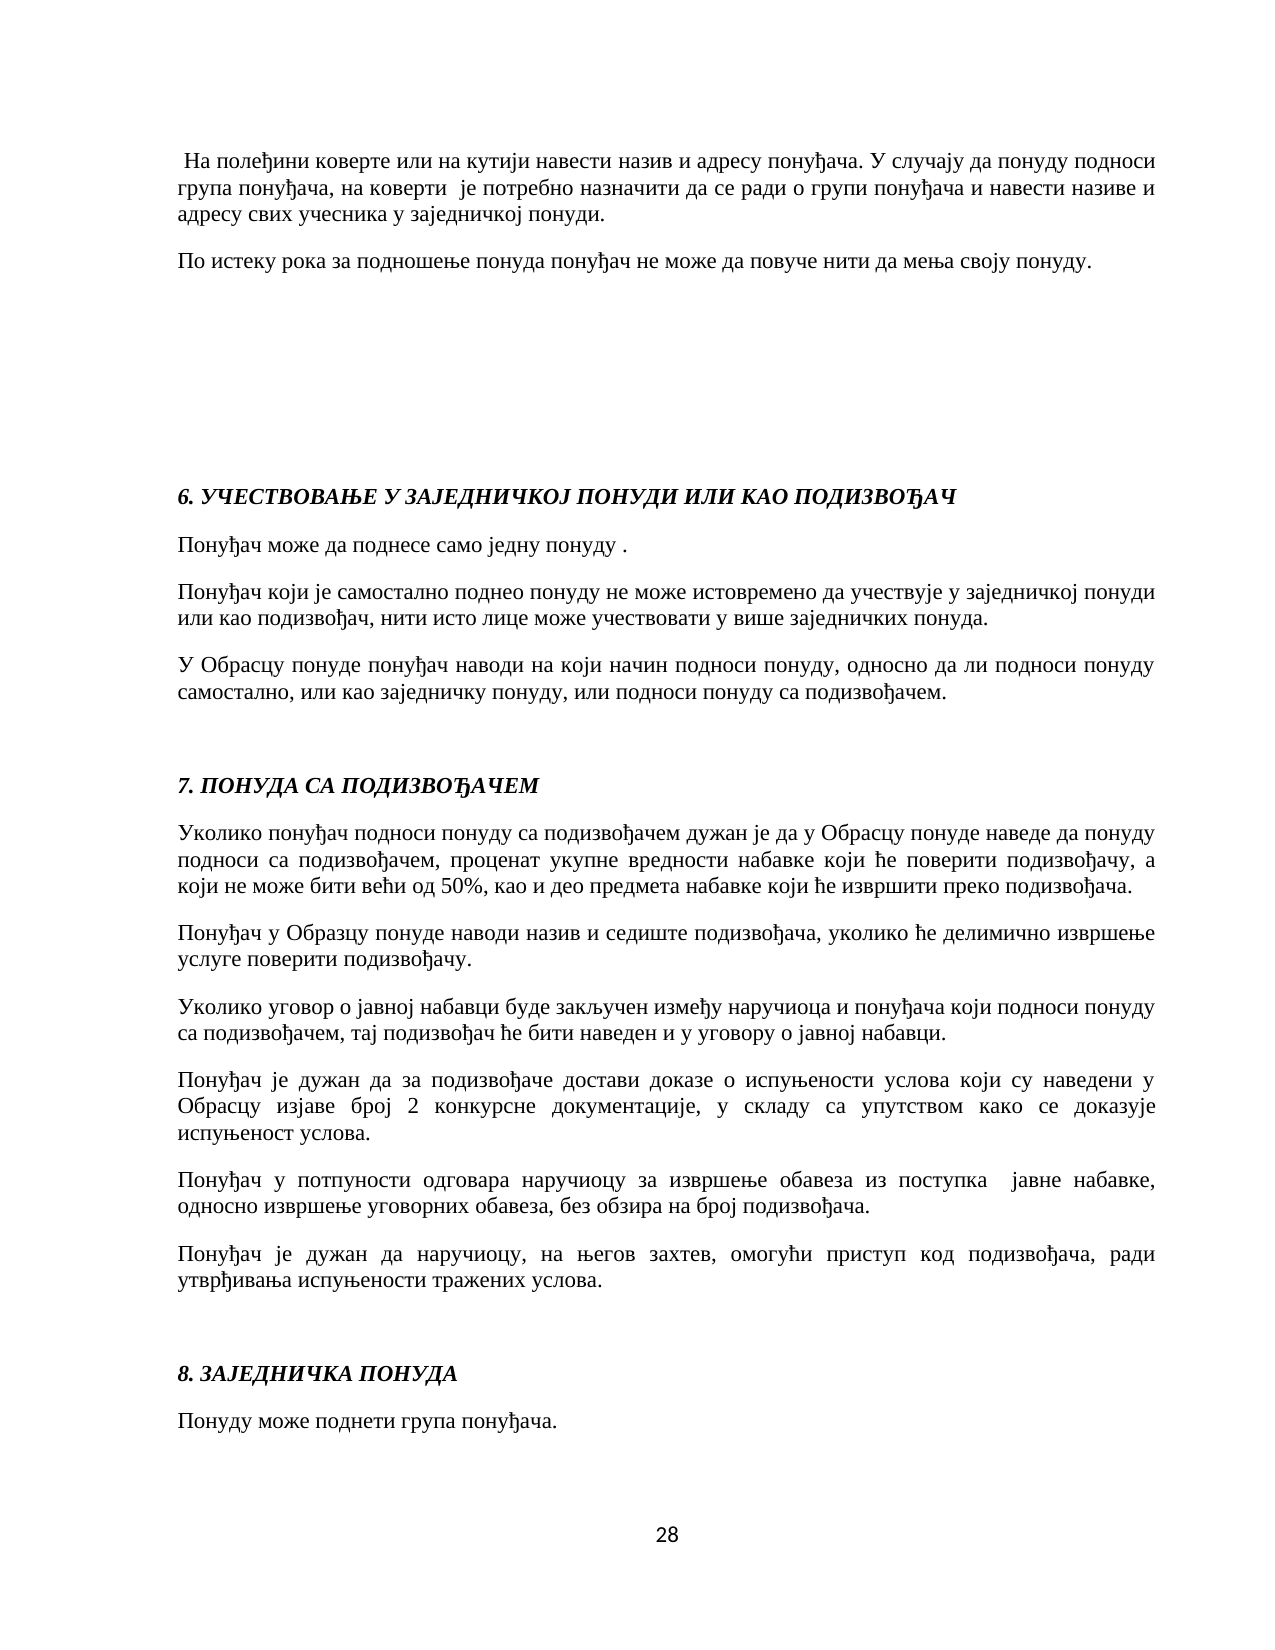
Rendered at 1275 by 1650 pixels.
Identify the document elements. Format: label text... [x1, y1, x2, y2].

text Уколико уговор о јавној набавци буде закључен између наручиоца и понуђача који подноси понуду са подизвођачем, тај подизвођач ће бити наведен и у уговору о јавној набавци. [177, 993, 1157, 1045]
text У Обрасцу понуде понуђач наводи на који начин подноси понуду, односно да ли подноси понуду самостално, или као заједничку понуду, или подноси понуду са подизвођачем. [177, 651, 1157, 704]
text Понуђач у Образцу понуде наводи назив и седиште подизвођача, уколико ће делимично извршење услуге поверити подизвођачу. [177, 919, 1157, 972]
text На полеђини коверте или на кутији навести назив и адресу понуђача. У случају да понуду подноси група понуђача, на коверти је потребно назначити да се ради о групи понуђача и навести називе и адресу свих учесника у заједничкој понуди. [177, 148, 1157, 227]
text Уколико понуђач подноси понуду са подизвођачем дужан је да у Обрасцу понуде наведе да понуду подноси са подизвођачем, проценат укупне вредности набавке који ће поверити подизвођачу, а који не може бити већи од 50%, као и део предмета набавке који ће извршити преко подизвођача. [177, 819, 1157, 898]
text 7. ПОНУДА СА ПОДИЗВОЂАЧЕМ [177, 772, 1157, 798]
text Понуђач може да поднесе само једну понуду . [177, 531, 1157, 557]
text Понуђач у потпуности одговара наручиоцу за извршење обавеза из поступка јавне набавке, односно извршење уговорних обавеза, без обзира на број подизвођача. [177, 1166, 1157, 1219]
text Понуђач је дужан да за подизвођаче достави доказе о испуњености услова који су наведени у Обрасцу изјаве број 2 конкурсне документације, у складу са упутством како се доказује испуњеност услова. [177, 1066, 1157, 1145]
text Понуду може поднети група понуђача. [177, 1408, 1157, 1434]
text По истеку рока за подношење понуда понуђач не може да повуче нити да мења своју понуду. [177, 247, 1157, 274]
text Понуђач који је самостално поднео понуду не може истовремено да учествује у заједничкој понуди или као подизвођач, нити исто лице може учествовати у више заједничких понуда. [177, 578, 1157, 631]
text 8. ЗАЈЕДНИЧКА ПОНУДА [177, 1360, 1157, 1387]
text Понуђач је дужан да наручиоцу, на његов захтев, омогући приступ код подизвођача, ради утврђивања испуњености тражених услова. [177, 1240, 1157, 1292]
text 6. УЧЕСТВОВАЊЕ У ЗАЈЕДНИЧКОЈ ПОНУДИ ИЛИ КАО ПОДИЗВОЂАЧ [177, 483, 1157, 510]
